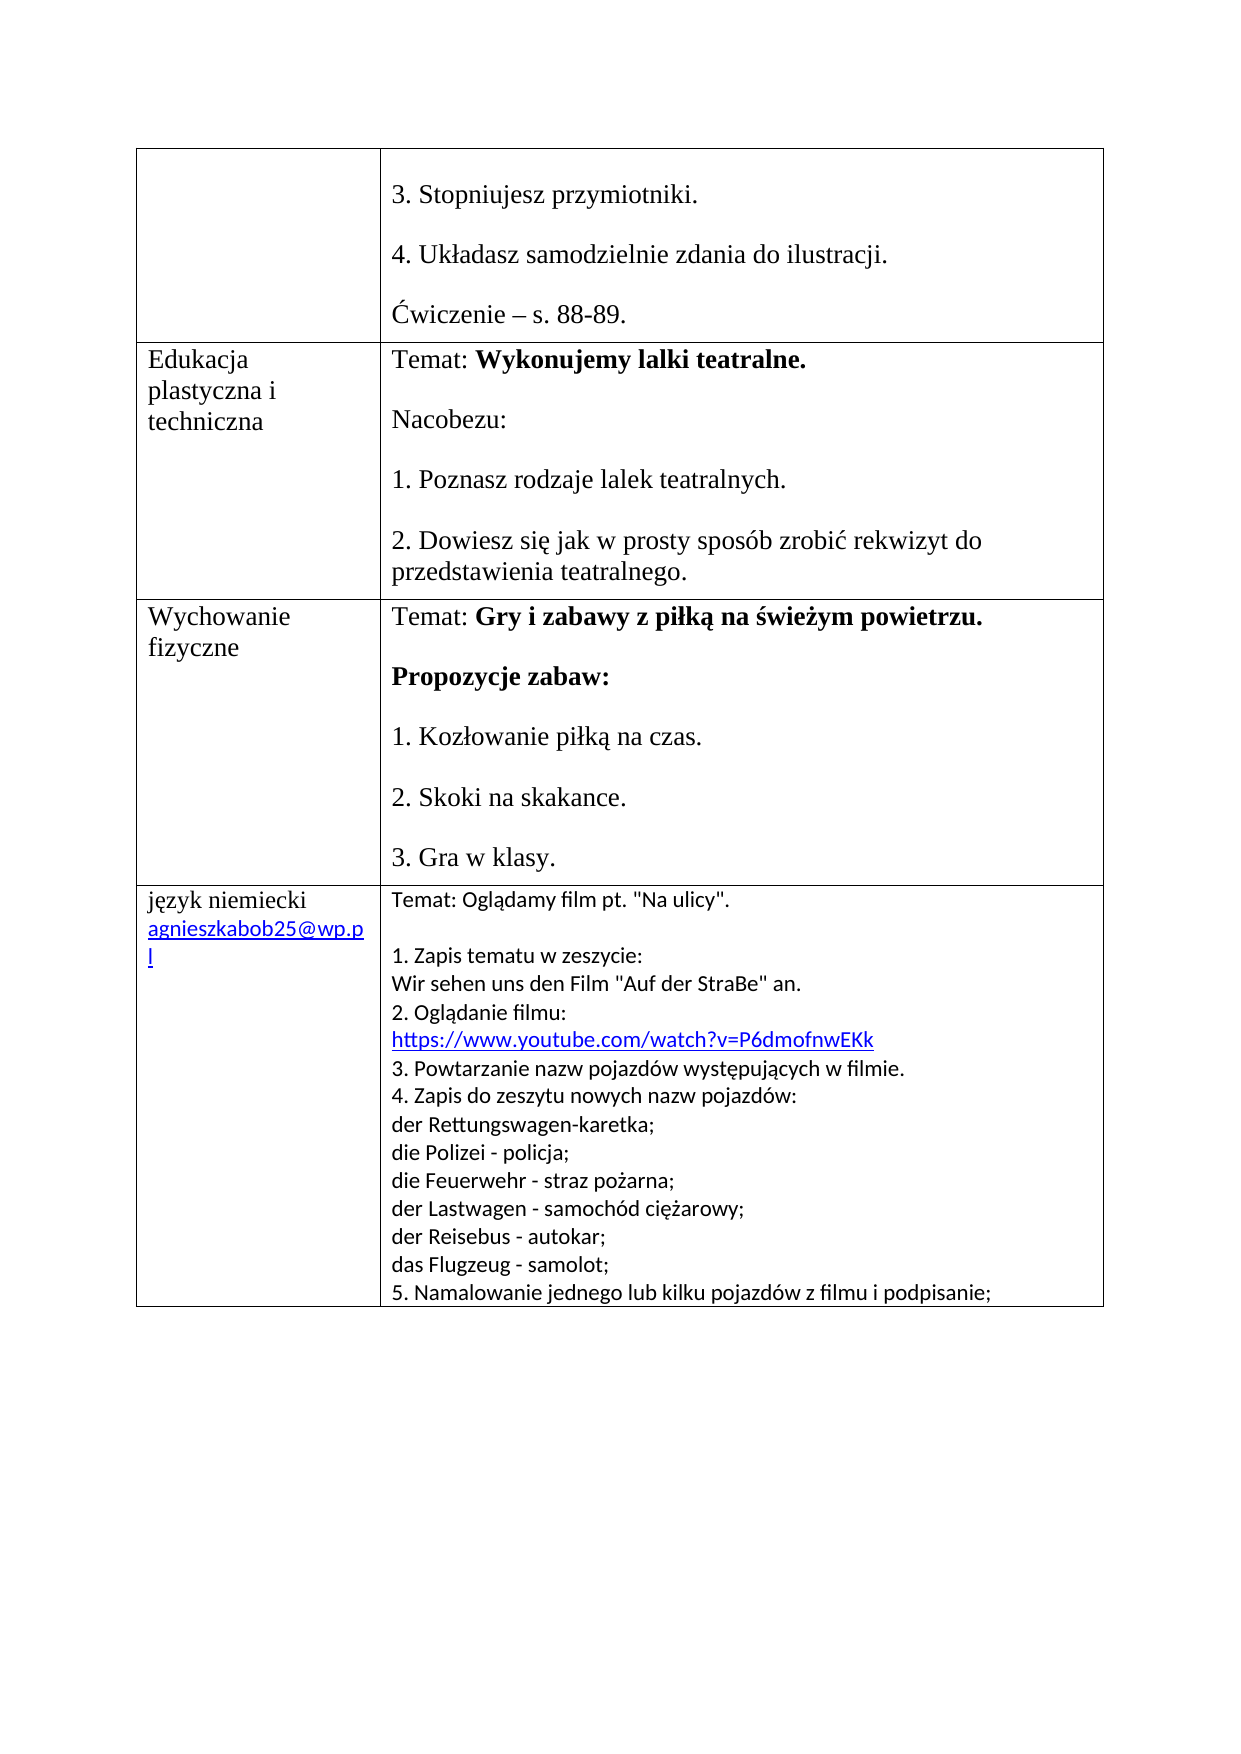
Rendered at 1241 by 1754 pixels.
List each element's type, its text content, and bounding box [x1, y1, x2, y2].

table_cell Temat: Wykonujemy lalki teatralne. Nacobezu: 1. Poznasz rodzaje lalek teatralnych. 2. Dowiesz się jak w prosty sposób zrobić rekwizyt do przedstawienia teatralnego. [381, 343, 1103, 599]
table_cell Wychowanie fizyczne [137, 600, 380, 884]
table_cell język niemiecki agnieszkabob25@wp.pl [137, 886, 380, 1306]
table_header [381, 149, 1103, 342]
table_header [137, 149, 380, 342]
table_cell Edukacja plastyczna i techniczna [137, 343, 380, 599]
table_cell Temat: Oglądamy film pt. "Na ulicy". 1. Zapis tematu w zeszycie: Wir sehen uns den Film "Auf der StraBe" an. 2. Oglądanie filmu: https://www.youtube.com/watch?v=P6dmofnwEKk 3. Powtarzanie nazw pojazdów występujących w filmie. 4. Zapis do zeszytu nowych nazw pojazdów: der Rettungswagen-karetka; die Polizei - policja; die Feuerwehr - straz pożarna; der Lastwagen - samochód ciężarowy; der Reisebus - autokar; das Flugzeug - samolot; 5. Namalowanie jednego lub kilku pojazdów z filmu i podpisanie; [381, 886, 1103, 1306]
table_cell Temat: Gry i zabawy z piłką na świeżym powietrzu. Propozycje zabaw: 1. Kozłowanie piłką na czas. 2. Skoki na skakance. 3. Gra w klasy. [381, 600, 1103, 884]
